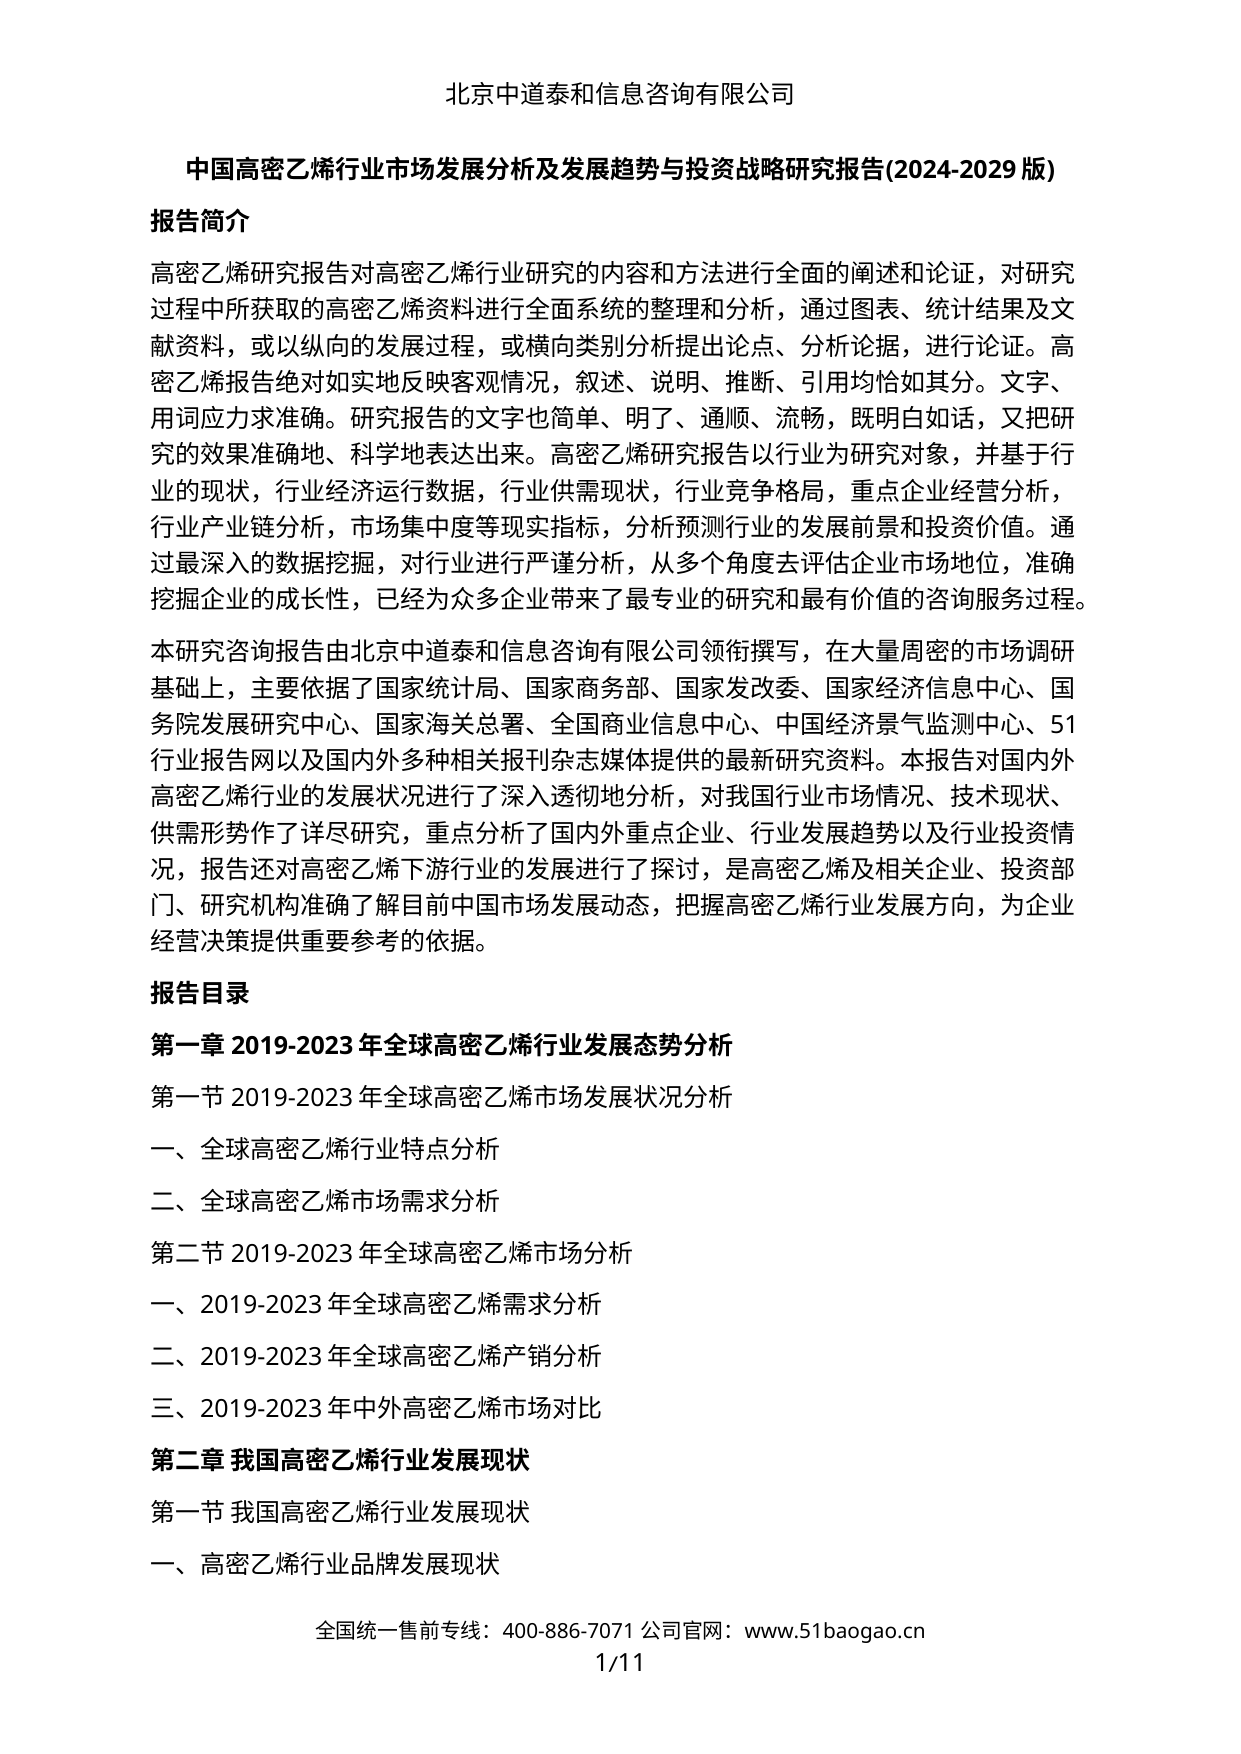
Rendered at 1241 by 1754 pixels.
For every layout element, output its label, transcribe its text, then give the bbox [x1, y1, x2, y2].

text 第一章 2019-2023年全球高密乙烯行业发展态势分析 [150, 1026, 1090, 1062]
text 中国高密乙烯行业市场发展分析及发展趋势与投资战略研究报告(2024-2029版) [150, 150, 1090, 186]
text 一、高密乙烯行业品牌发展现状 [150, 1544, 1090, 1581]
text 第一节 我国高密乙烯行业发展现状 [150, 1492, 1090, 1529]
text 本研究咨询报告由北京中道泰和信息咨询有限公司领衔撰写，在大量周密的市场调研基础上，主要依据了国家统计局、国家商务部、国家发改委、国家经济信息中心、国务院发展研究中心、国家海关总署、全国商业信息中心、中国经济景气监测中心、51行业报告网以及国内外多种相关报刊杂志媒体提供的最新研究资料。本报告对国内外高密乙烯行业的发展状况进行了深入透彻地分析，对我国行业市场情况、技术现状、供需形势作了详尽研究，重点分析了国内外重点企业、行业发展趋势以及行业投资情况，报告还对高密乙烯下游行业的发展进行了探讨，是高密乙烯及相关企业、投资部门、研究机构准确了解目前中国市场发展动态，把握高密乙烯行业发展方向，为企业经营决策提供重要参考的依据。 [150, 632, 1090, 958]
text 二、2019-2023年全球高密乙烯产销分析 [150, 1337, 1090, 1373]
text 一、全球高密乙烯行业特点分析 [150, 1129, 1090, 1166]
text 报告简介 [150, 202, 1090, 238]
text 第二节 2019-2023年全球高密乙烯市场分析 [150, 1233, 1090, 1269]
text 报告目录 [150, 974, 1090, 1010]
text 第二章 我国高密乙烯行业发展现状 [150, 1441, 1090, 1477]
text 高密乙烯研究报告对高密乙烯行业研究的内容和方法进行全面的阐述和论证，对研究过程中所获取的高密乙烯资料进行全面系统的整理和分析，通过图表、统计结果及文献资料，或以纵向的发展过程，或横向类别分析提出论点、分析论据，进行论证。高密乙烯报告绝对如实地反映客观情况，叙述、说明、推断、引用均恰如其分。文字、用词应力求准确。研究报告的文字也简单、明了、通顺、流畅，既明白如话，又把研究的效果准确地、科学地表达出来。高密乙烯研究报告以行业为研究对象，并基于行业的现状，行业经济运行数据，行业供需现状，行业竞争格局，重点企业经营分析，行业产业链分析，市场集中度等现实指标，分析预测行业的发展前景和投资价值。通过最深入的数据挖掘，对行业进行严谨分析，从多个角度去评估企业市场地位，准确挖掘企业的成长性，已经为众多企业带来了最专业的研究和最有价值的咨询服务过程。 [150, 254, 1090, 616]
text 三、2019-2023年中外高密乙烯市场对比 [150, 1389, 1090, 1425]
text 一、2019-2023年全球高密乙烯需求分析 [150, 1285, 1090, 1321]
text 二、全球高密乙烯市场需求分析 [150, 1181, 1090, 1217]
text 第一节 2019-2023年全球高密乙烯市场发展状况分析 [150, 1077, 1090, 1114]
